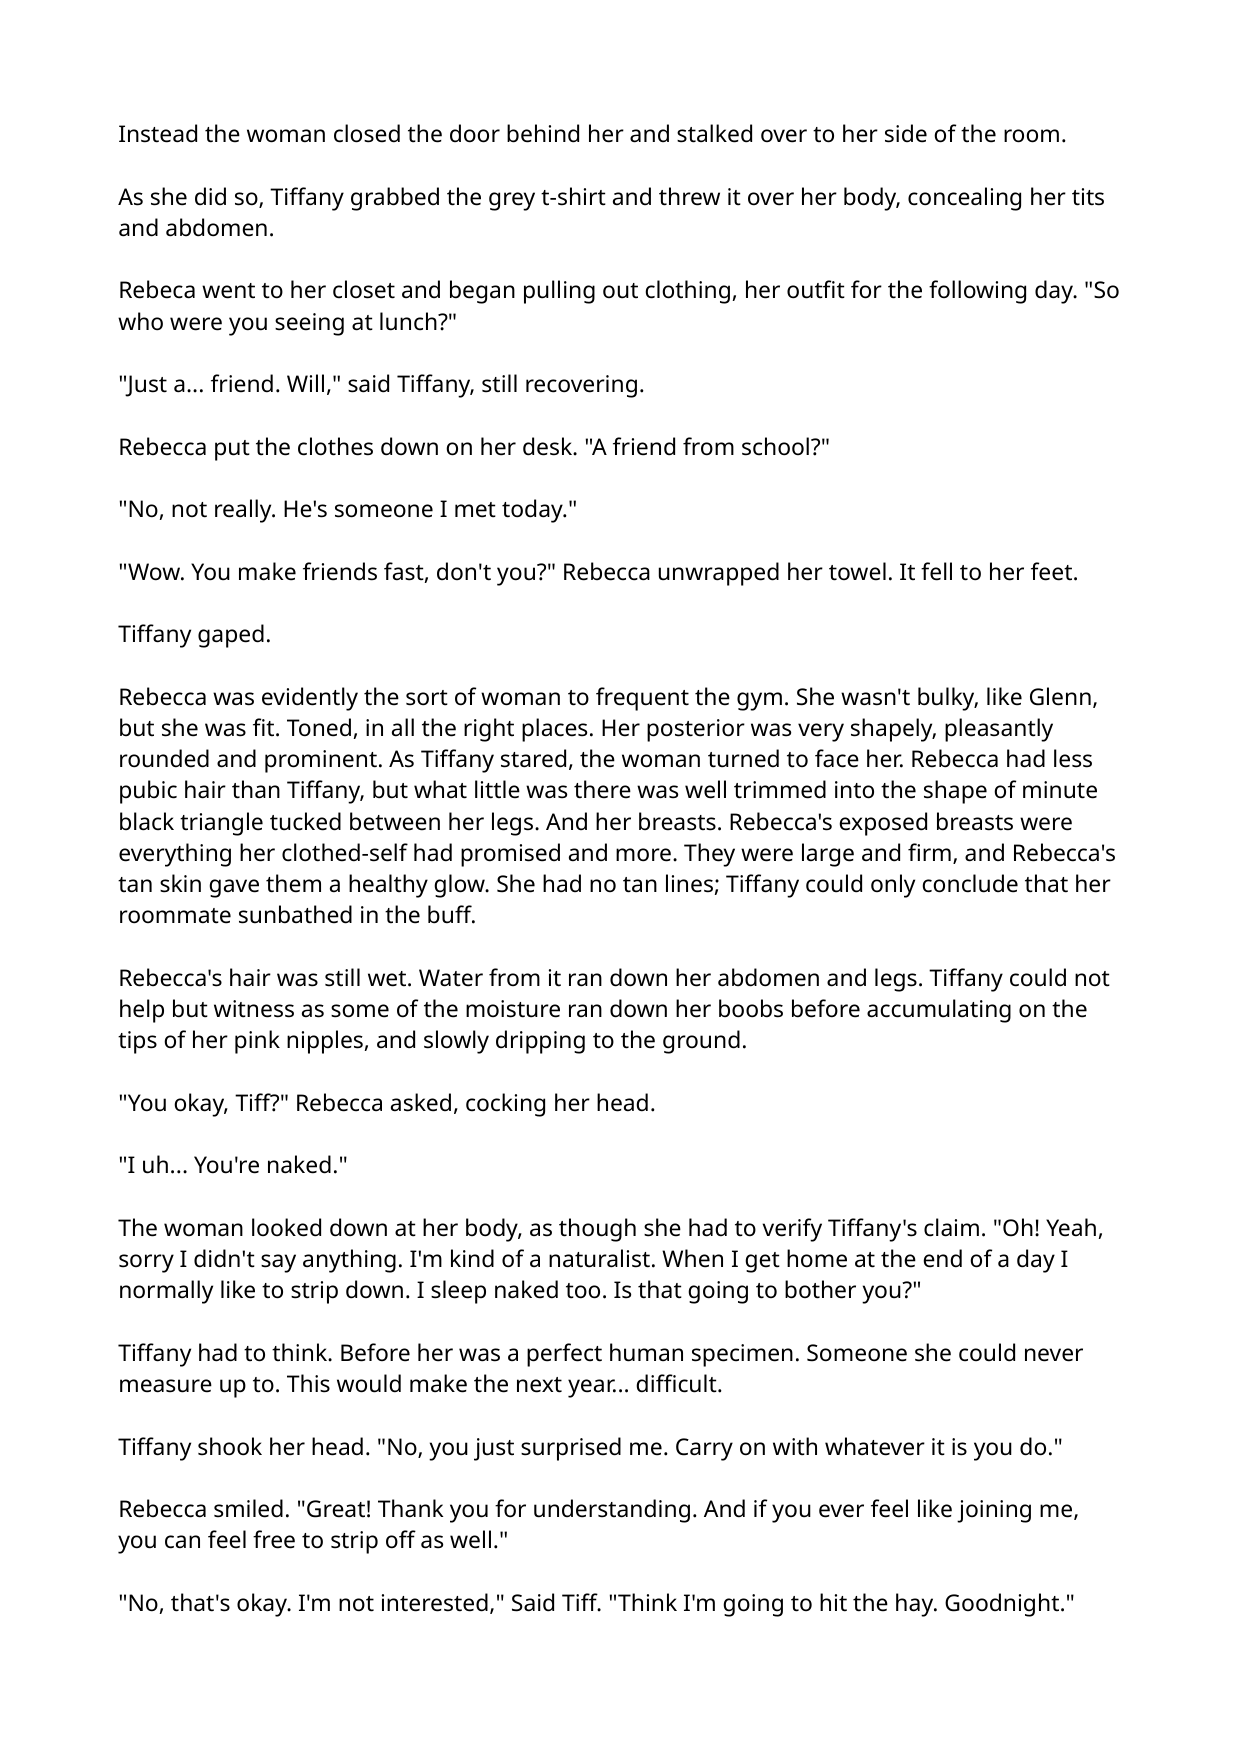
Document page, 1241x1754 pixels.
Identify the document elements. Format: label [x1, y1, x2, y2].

text [118, 118, 1122, 1618]
